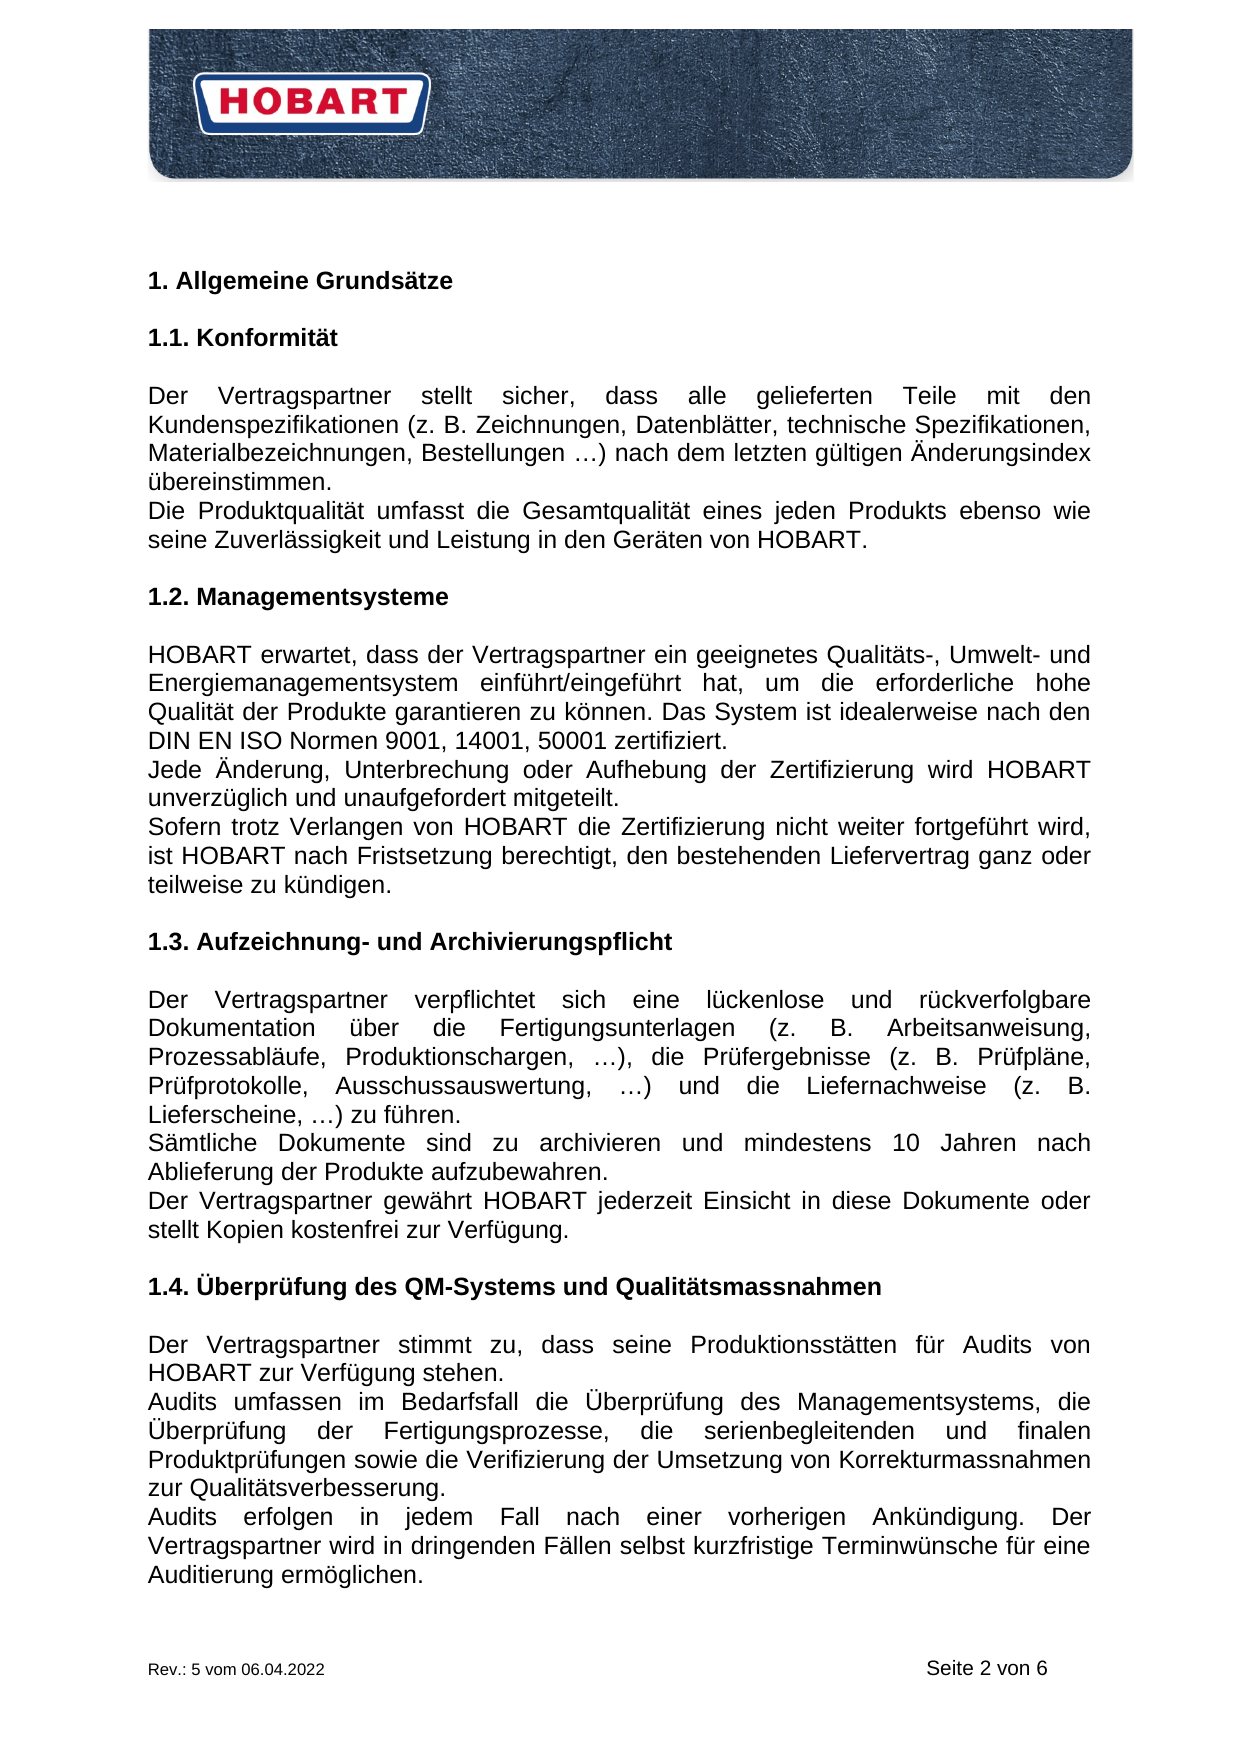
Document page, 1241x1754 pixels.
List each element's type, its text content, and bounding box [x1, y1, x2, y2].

text Die Produktqualität umfasst die Gesamtqualität eines jeden Produkts ebenso wie seine Zuverlässigkeit und Leistung in den Geräten von HOBART. [148, 496, 1092, 553]
text Audits erfolgen in jedem Fall nach einer vorherigen Ankündigung. Der Vertragspartner wird in dringenden Fällen selbst kurzfristige Terminwünsche für eine Auditierung ermöglichen. [148, 1502, 1092, 1588]
picture [147, 29, 1134, 182]
text 1.1. Konformität [148, 323, 1092, 352]
text Audits umfassen im Bedarfsfall die Überprüfung des Managementsystems, die Überprüfung der Fertigungsprozesse, die serienbegleitenden und finalen Produktprüfungen sowie die Verifizierung der Umsetzung von Korrekturmassnahmen zur Qualitätsverbesserung. [148, 1387, 1092, 1502]
text Der Vertragspartner stellt sicher, dass alle gelieferten Teile mit den Kundenspezifikationen (z. B. Zeichnungen, Datenblätter, technische Spezifikationen, Materialbezeichnungen, Bestellungen …) nach dem letzten gültigen Änderungsindex übereinstimmen. [148, 381, 1092, 496]
text Der Vertragspartner verpflichtet sich eine lückenlose und rückverfolgbare Dokumentation über die Fertigungsunterlagen (z. B. Arbeitsanweisung, Prozessabläufe, Produktionschargen, …), die Prüfergebnisse (z. B. Prüfpläne, Prüfprotokolle, Ausschussauswertung, …) und die Liefernachweise (z. B. Lieferscheine, …) zu führen. [148, 984, 1092, 1128]
text Jede Änderung, Unterbrechung oder Aufhebung der Zertifizierung wird HOBART unverzüglich und unaufgefordert mitgeteilt. [148, 754, 1092, 812]
text Sämtliche Dokumente sind zu archivieren und mindestens 10 Jahren nach Ablieferung der Produkte aufzubewahren. [148, 1128, 1092, 1186]
text HOBART erwartet, dass der Vertragspartner ein geeignetes Qualitäts-, Umwelt- und Energiemanagementsystem einführt/eingeführt hat, um die erforderliche hohe Qualität der Produkte garantieren zu können. Das System ist idealerweise nach den DIN EN ISO Normen 9001, 14001, 50001 zertifiziert. [148, 639, 1092, 754]
text Der Vertragspartner gewährt HOBART jederzeit Einsicht in diese Dokumente oder stellt Kopien kostenfrei zur Verfügung. [148, 1186, 1092, 1243]
text 1.4. Überprüfung des QM-Systems und Qualitätsmassnahmen [148, 1272, 1092, 1301]
text Der Vertragspartner stimmt zu, dass seine Produktionsstätten für Audits von HOBART zur Verfügung stehen. [148, 1329, 1092, 1387]
text Sofern trotz Verlangen von HOBART die Zertifizierung nicht weiter fortgeführt wird, ist HOBART nach Fristsetzung berechtigt, den bestehenden Liefervertrag ganz oder teilweise zu kündigen. [148, 812, 1092, 898]
text 1.3. Aufzeichnung- und Archivierungspflicht [148, 927, 1092, 956]
text 1. Allgemeine Grundsätze [148, 266, 1092, 294]
text 1.2. Managementsysteme [148, 582, 1092, 611]
